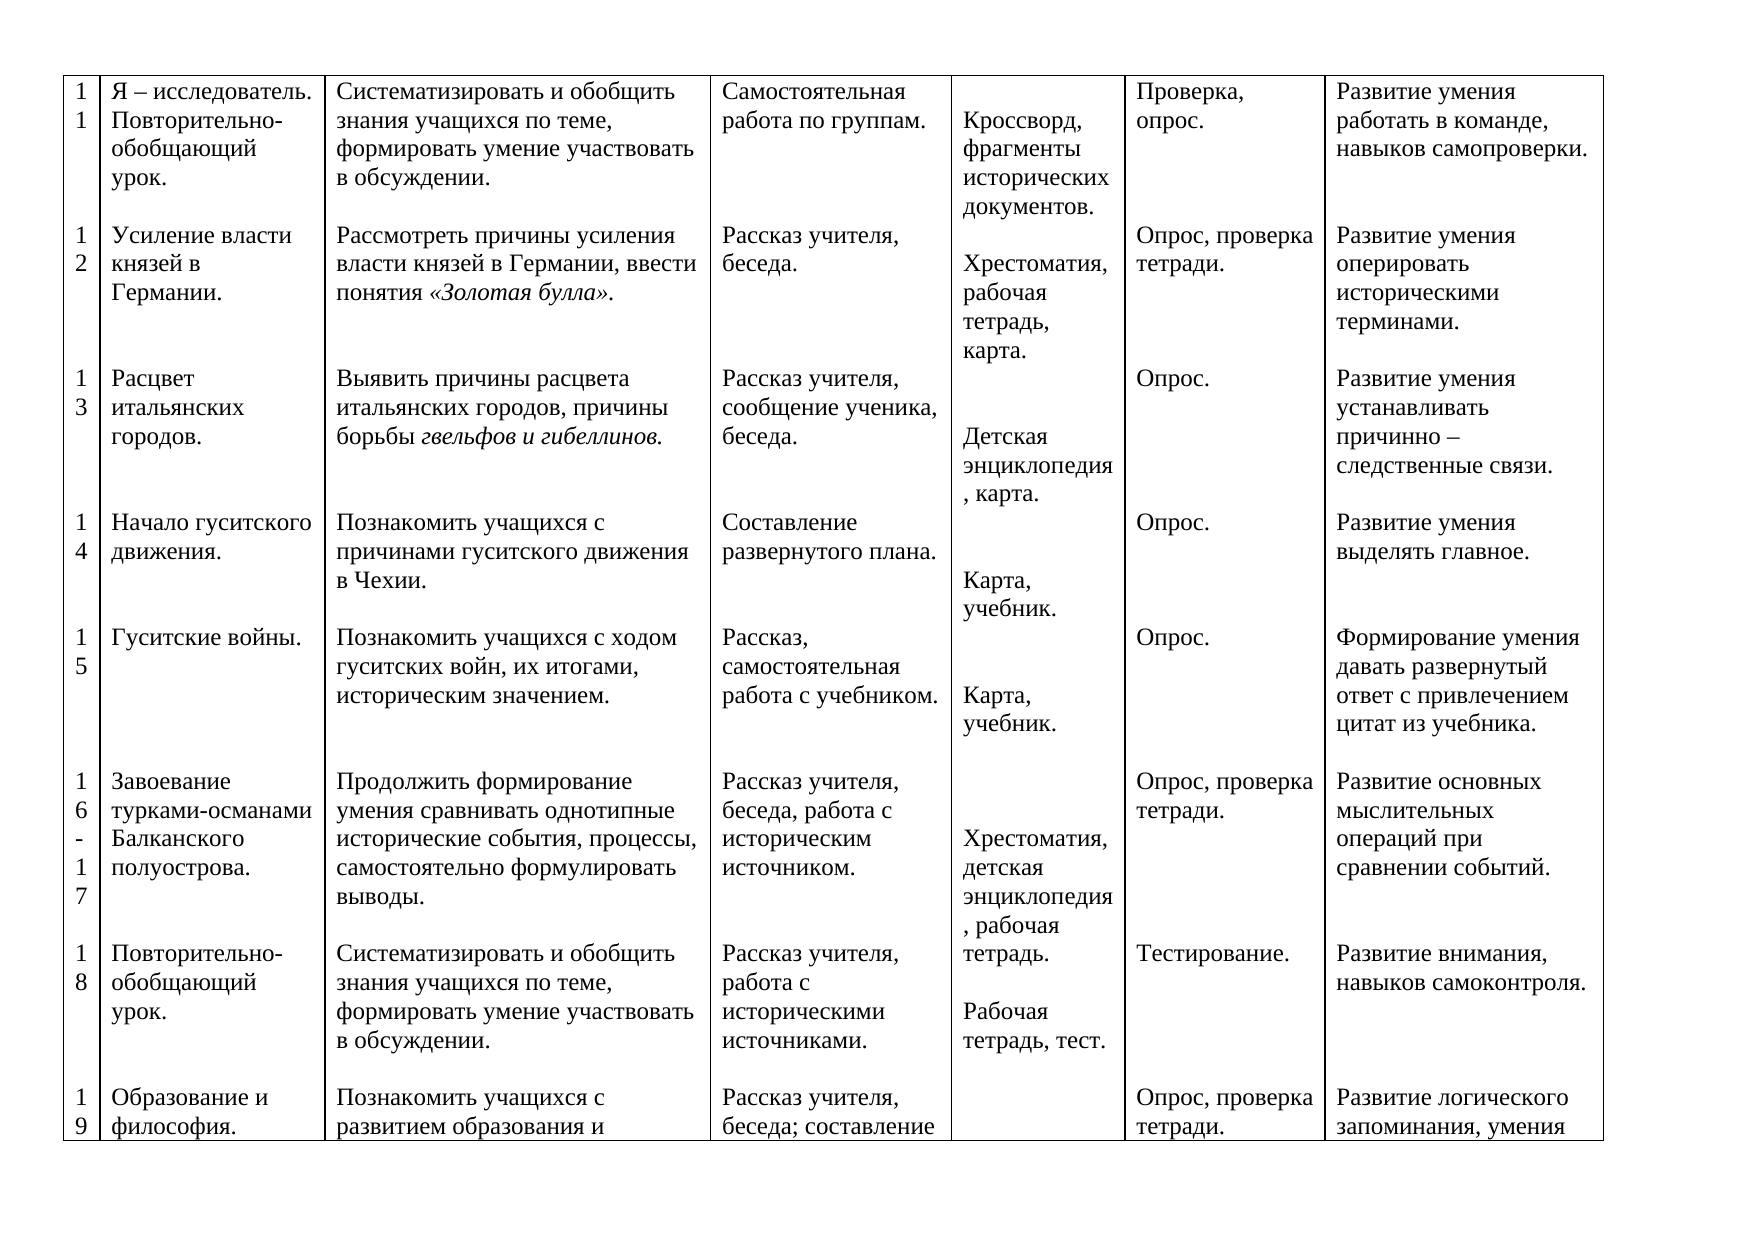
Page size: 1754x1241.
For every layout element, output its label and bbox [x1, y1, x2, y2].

table_cell [64, 76, 99, 1140]
table_cell [101, 76, 324, 1140]
table_cell [952, 76, 1124, 1140]
table_cell [1326, 76, 1603, 1140]
table_cell [326, 76, 710, 1140]
table_cell [711, 76, 951, 1140]
table_cell [1126, 76, 1324, 1140]
